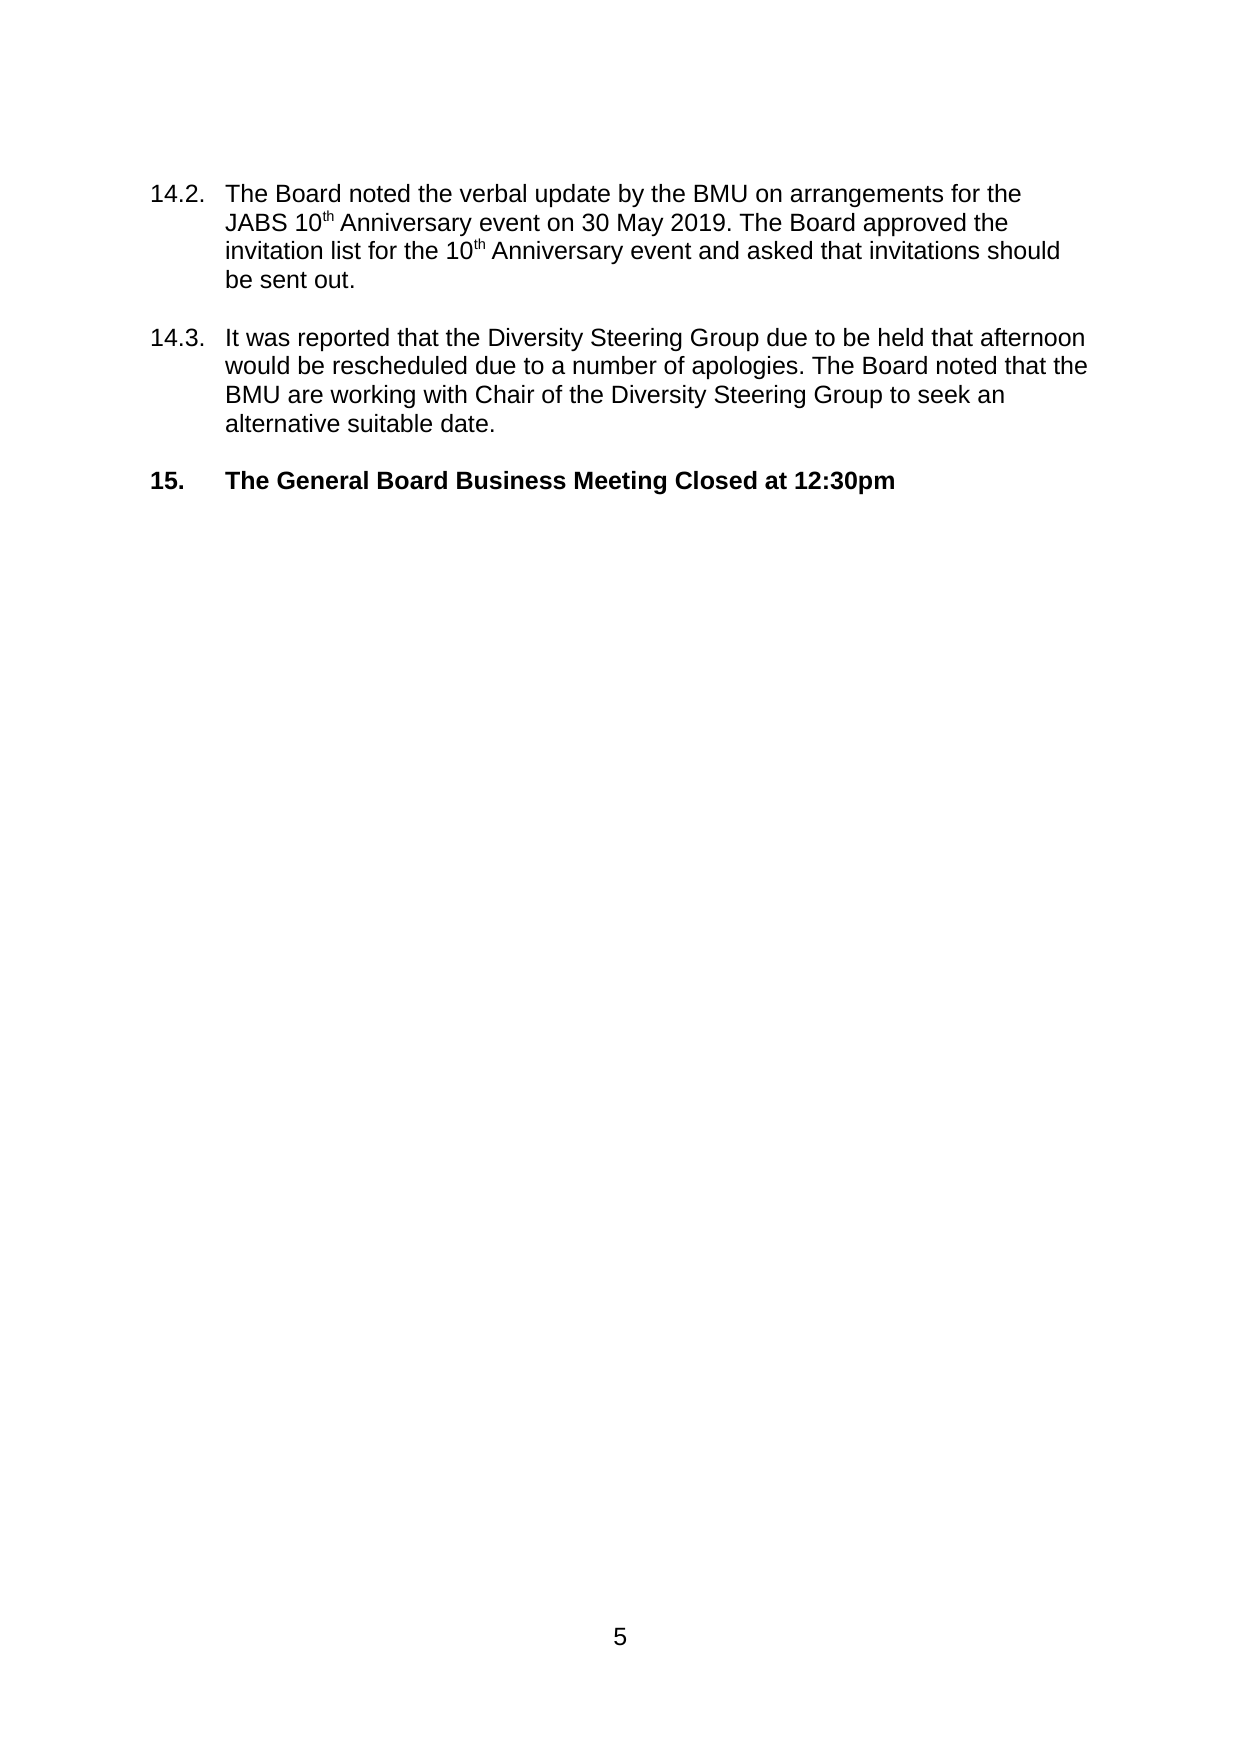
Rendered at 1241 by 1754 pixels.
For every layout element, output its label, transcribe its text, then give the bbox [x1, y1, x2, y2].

subtitle The Board noted the verbal update by the BMU on arrangements for the JABS 10th Anniversary event on 30 May 2019. The Board approved the invitation list for the 10th Anniversary event and asked that invitations should be sent out. [150, 179, 1090, 294]
subtitle It was reported that the Diversity Steering Group due to be held that afternoon would be rescheduled due to a number of apologies. The Board noted that the BMU are working with Chair of the Diversity Steering Group to seek an alternative suitable date. [150, 322, 1090, 437]
list The General Board Business Meeting Closed at 12:30pm [150, 466, 1090, 495]
